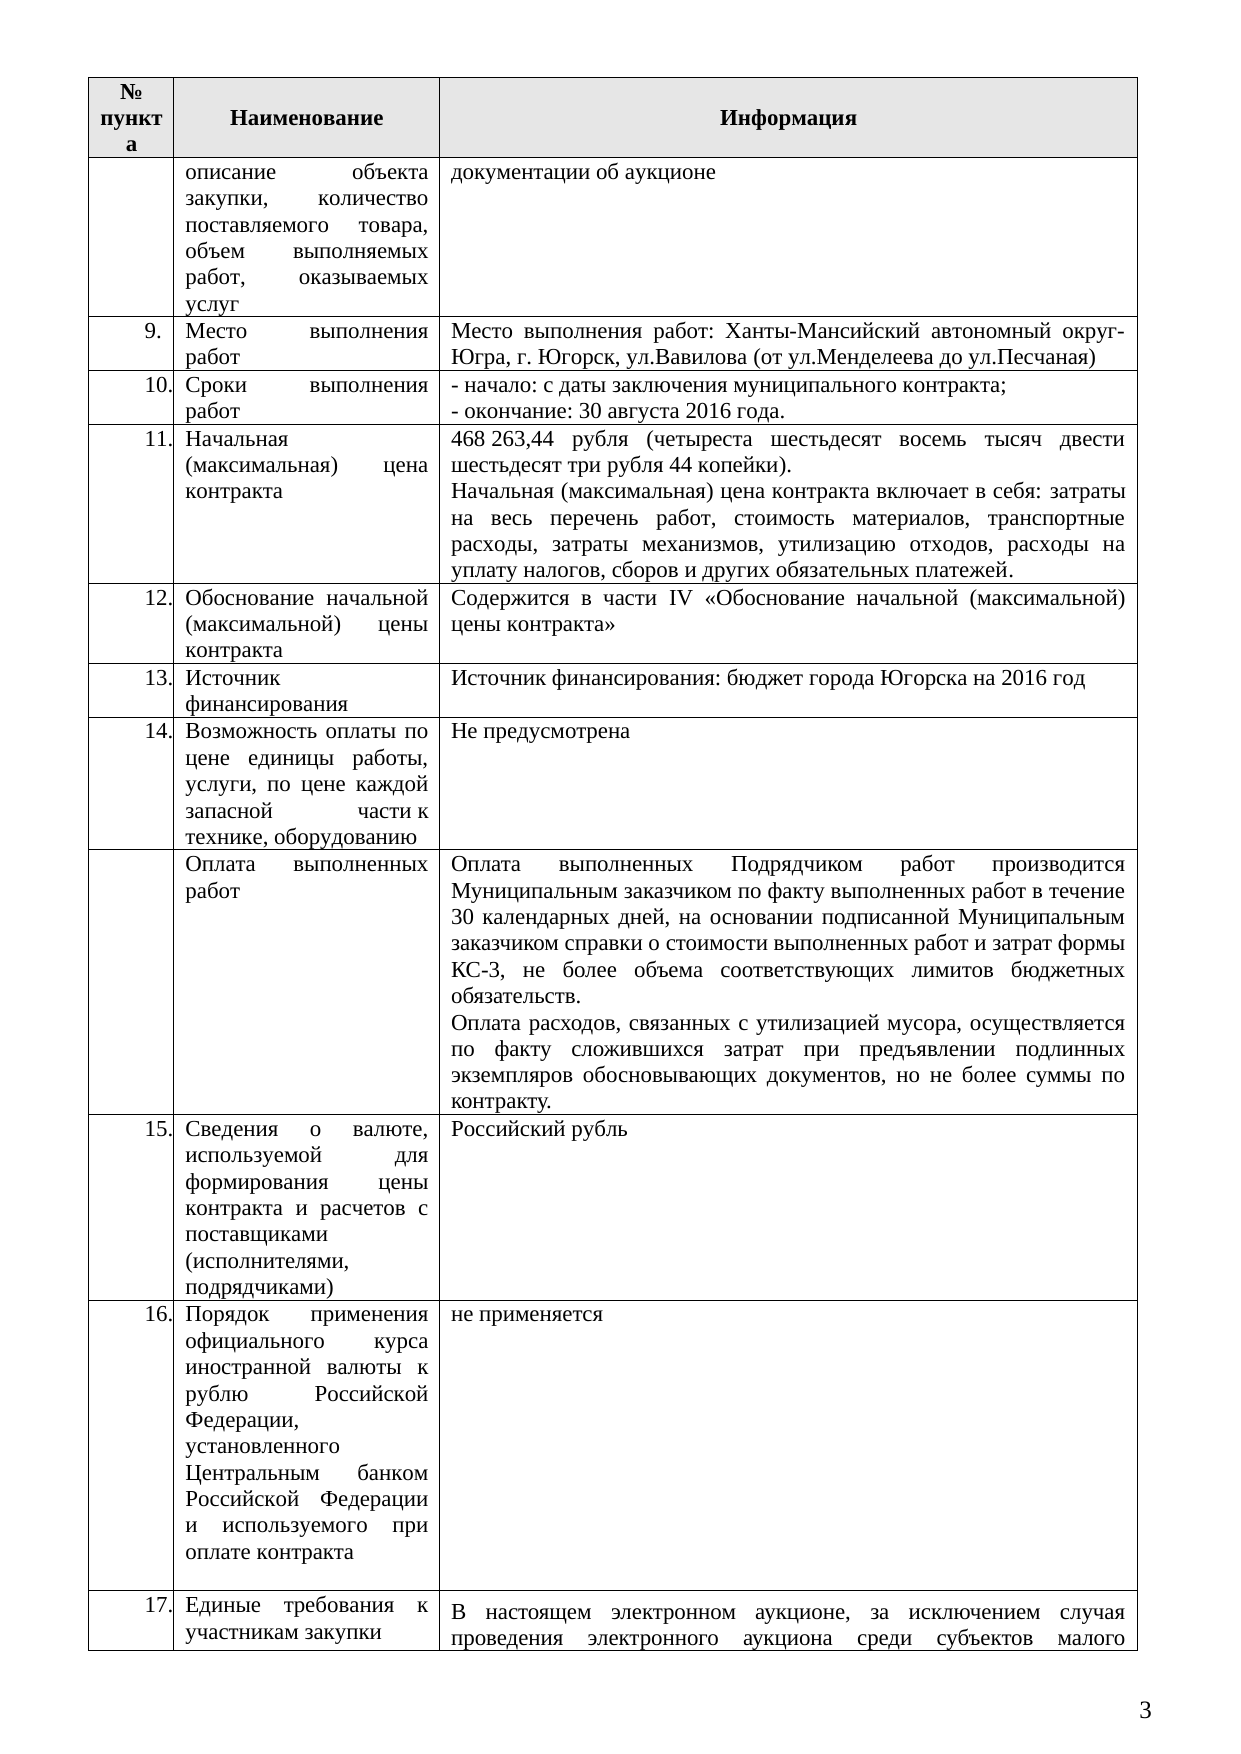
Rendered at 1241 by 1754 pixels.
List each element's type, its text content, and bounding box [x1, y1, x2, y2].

table_cell Начальная (максимальная) цена контракта [174, 425, 439, 583]
table_cell [89, 317, 173, 370]
table_header Наименование [174, 78, 439, 157]
table_cell [89, 1591, 173, 1650]
table_cell [89, 158, 173, 316]
table_cell [89, 850, 173, 1114]
table_cell - начало: с даты заключения муниципального контракта; - окончание: 30 августа 2016 года. [440, 371, 1137, 423]
table_cell Российский рубль [440, 1115, 1137, 1299]
table_cell [89, 664, 173, 717]
table_cell [89, 425, 173, 583]
table_cell [89, 1301, 173, 1590]
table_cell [440, 158, 1137, 316]
table_cell не применяется [440, 1301, 1137, 1590]
table_cell [89, 371, 173, 423]
table_cell Содержится в части IV «Обоснование начальной (максимальной) цены контракта» [440, 584, 1137, 663]
table_cell [89, 1115, 173, 1299]
table_cell Место выполнения работ: Ханты-Мансийский автономный округ-Югра, г. Югорск, ул.Вавилова (от ул.Менделеева до ул.Песчаная) [440, 317, 1137, 370]
table_header № пункта [89, 78, 173, 157]
table_cell Порядок применения официального курса иностранной валюты к рублю Российской Федерации, установленного Центральным банком Российской Федерации и используемого при оплате контракта [174, 1301, 439, 1590]
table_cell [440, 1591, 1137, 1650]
table_cell Обоснование начальной (максимальной) цены контракта [174, 584, 439, 663]
table_cell Сведения о валюте, используемой для формирования цены контракта и расчетов с поставщиками (исполнителями, подрядчиками) [174, 1115, 439, 1299]
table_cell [174, 158, 439, 316]
table_cell Сроки выполнения работ [174, 371, 439, 423]
table_cell Возможность оплаты по цене единицы работы, услуги, по цене каждой запасной части к технике, оборудованию [174, 718, 439, 849]
table_cell Не предусмотрена [440, 718, 1137, 849]
table_cell Источник финансирования [174, 664, 439, 717]
table_cell Место выполнения работ [174, 317, 439, 370]
table_cell [89, 718, 173, 849]
table_cell 468 263,44 рубля (четыреста шестьдесят восемь тысяч двести шестьдесят три рубля 44 копейки). Начальная (максимальная) цена контракта включает в себя: затраты на весь перечень работ, стоимость материалов, транспортные расходы, затраты механизмов, утилизацию отходов, расходы на уплату налогов, сборов и других обязательных платежей. [440, 425, 1137, 583]
table_cell Оплата выполненных Подрядчиком работ производится Муниципальным заказчиком по факту выполненных работ в течение 30 календарных дней, на основании подписанной Муниципальным заказчиком справки о стоимости выполненных работ и затрат формы КС-3, не более объема соответствующих лимитов бюджетных обязательств. Оплата расходов, связанных с утилизацией мусора, осуществляется по факту сложившихся затрат при предъявлении подлинных экземпляров обосновывающих документов, но не более суммы по контракту. [440, 850, 1137, 1114]
table_cell Единые требования к участникам закупки [174, 1591, 439, 1650]
table_cell Оплата выполненных работ [174, 850, 439, 1114]
table_cell [89, 584, 173, 663]
table_header Информация [440, 78, 1137, 157]
table_cell Источник финансирования: бюджет города Югорска на 2016 год [440, 664, 1137, 717]
